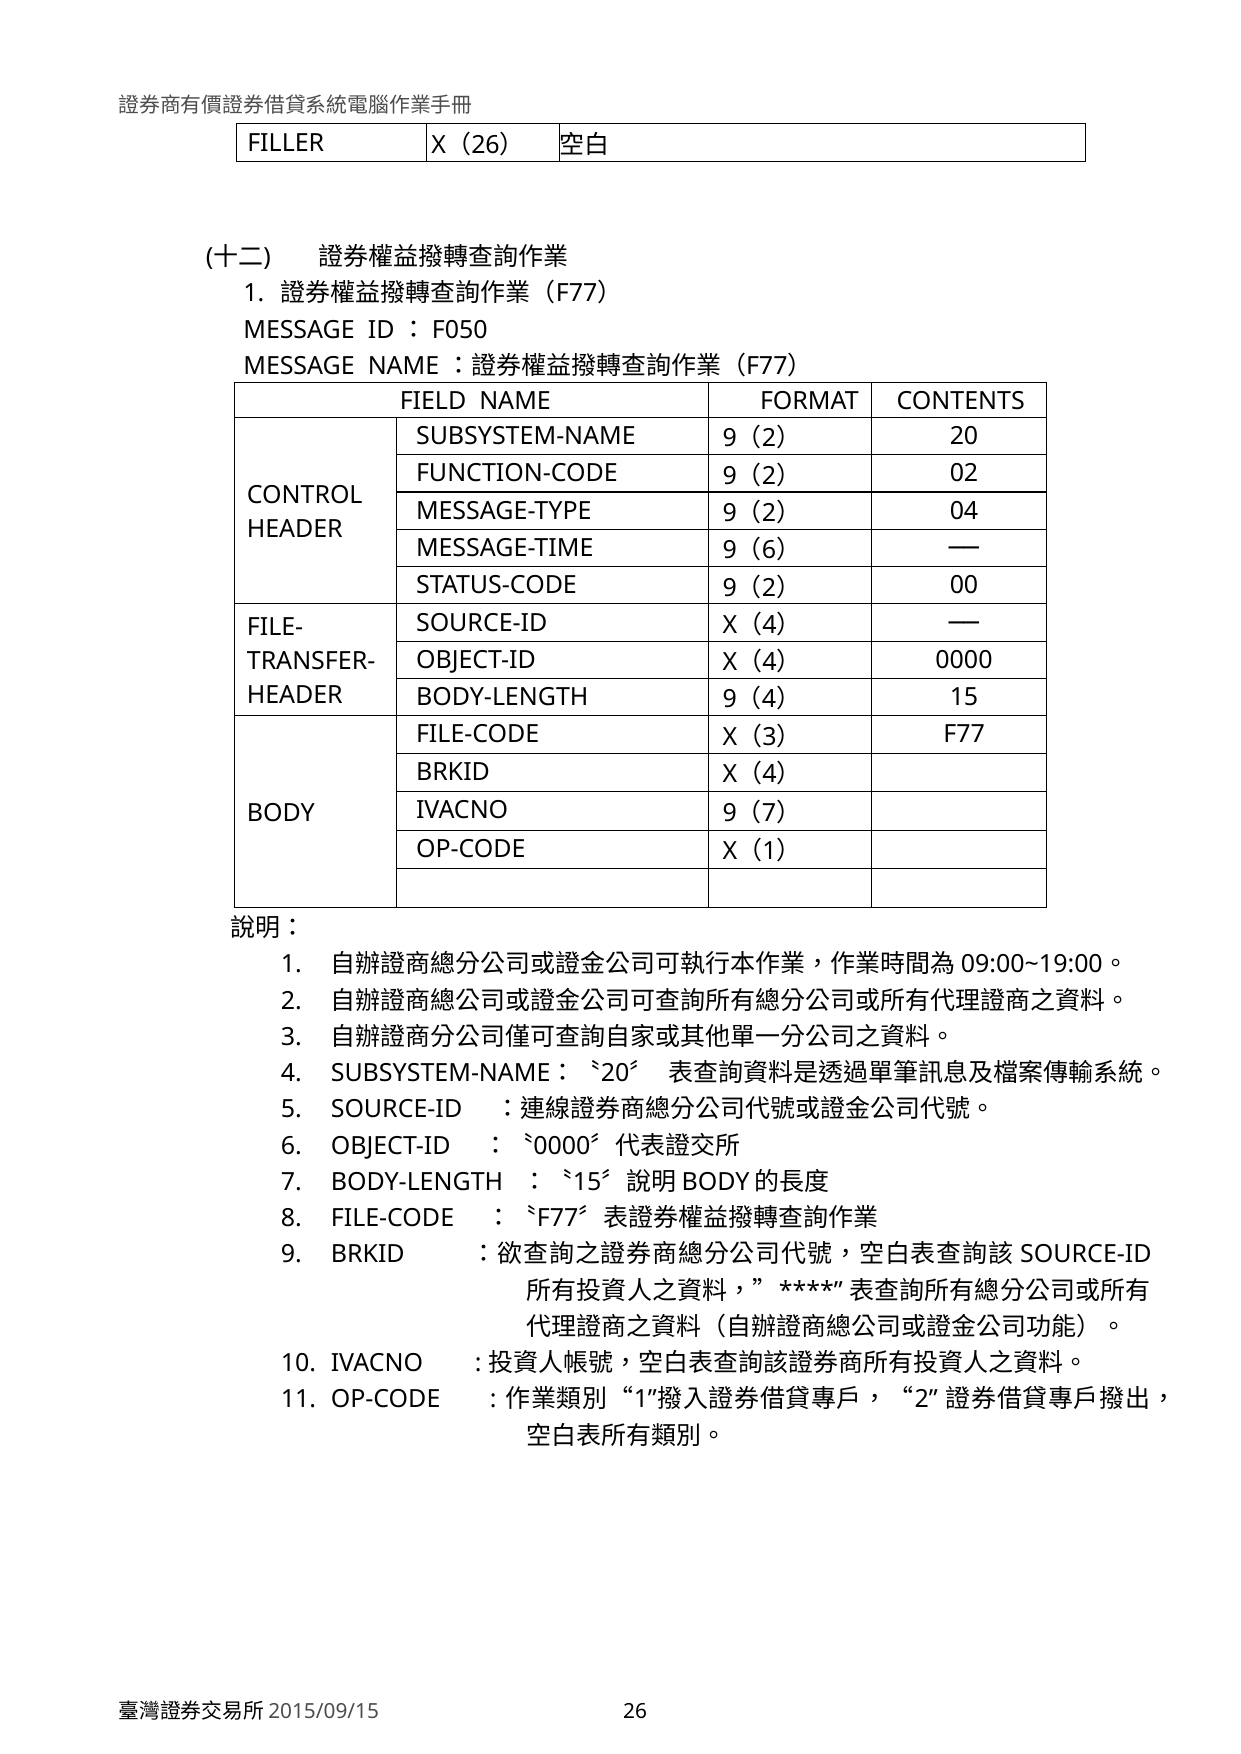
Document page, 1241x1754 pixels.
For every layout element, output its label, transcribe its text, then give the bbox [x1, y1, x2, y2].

table_cell CONTROL HEADER [235, 418, 396, 603]
table_cell X（26） [427, 124, 559, 161]
table_cell STATUS-CODE [397, 567, 708, 603]
table_cell SOURCE-ID [397, 604, 708, 641]
table_cell 9（2） [709, 418, 871, 454]
text MESSAGE NAME ：證券權益撥轉查詢作業（F77） [218, 345, 1152, 382]
list 自辦證商總公司或證金公司可查詢所有總分公司或所有代理證商之資料。 [281, 980, 1152, 1016]
table_cell [872, 792, 1046, 829]
list OBJECT-ID ：〝0000〞代表證交所 [281, 1125, 1152, 1161]
list SUBSYSTEM-NAME：〝20〞 表查詢資料是透過單筆訊息及檔案傳輸系統。 [281, 1053, 1152, 1089]
table_cell ── [872, 604, 1046, 641]
list 自辦證商總分公司或證金公司可執行本作業，作業時間為09:00~19:00。 [281, 944, 1152, 980]
table_cell FUNCTION-CODE [397, 455, 708, 491]
table_cell OBJECT-ID [397, 642, 708, 678]
table_cell 9（4） [709, 679, 871, 715]
table_cell 15 [872, 679, 1046, 715]
table_cell X（3） [709, 716, 871, 752]
table_cell ── [872, 530, 1046, 566]
list OP-CODE : 作業類別“1”撥入證券借貸專戶，“2” 證券借貸專戶撥出，空白表所有類別。 [281, 1379, 1152, 1451]
table_cell FILE-CODE [397, 716, 708, 752]
table_cell BODY-LENGTH [397, 679, 708, 715]
table_header FORMAT [709, 383, 871, 417]
text MESSAGE ID ： F050 [243, 309, 1152, 345]
list IVACNO : 投資人帳號，空白表查詢該證券商所有投資人之資料。 [281, 1343, 1152, 1379]
table_cell [397, 869, 708, 907]
table_cell 0000 [872, 642, 1046, 678]
table_cell IVACNO [397, 792, 708, 829]
table_cell X（4） [709, 754, 871, 791]
table_cell OP-CODE [397, 831, 708, 868]
table_cell F77 [872, 716, 1046, 752]
table_cell 00 [872, 567, 1046, 603]
table_cell 04 [872, 493, 1046, 529]
table_cell [709, 869, 871, 907]
table_cell 02 [872, 455, 1046, 491]
table_cell 空白 [560, 124, 1085, 161]
table_cell X（1） [709, 831, 871, 868]
list 證券權益撥轉查詢作業（F77） [243, 273, 1152, 309]
subtitle 證券權益撥轉查詢作業 [206, 237, 1152, 273]
text 說明： [231, 908, 1152, 944]
list 自辦證商分公司僅可查詢自家或其他單一分公司之資料。 [281, 1016, 1152, 1053]
table_cell MESSAGE-TIME [397, 530, 708, 566]
table_cell BRKID [397, 754, 708, 791]
table_cell [872, 831, 1046, 868]
table_header CONTENTS [872, 383, 1046, 417]
table_cell X（4） [709, 604, 871, 641]
table_cell 9（7） [709, 792, 871, 829]
table_cell SUBSYSTEM-NAME [397, 418, 708, 454]
table_cell MESSAGE-TYPE [397, 493, 708, 529]
table_cell FILE- TRANSFER- HEADER [235, 604, 396, 715]
table_cell 9（2） [709, 493, 871, 529]
table_header FIELD NAME [235, 383, 708, 417]
table_cell 9（2） [709, 455, 871, 491]
list BRKID ：欲查詢之證券商總分公司代號，空白表查詢該SOURCE-ID所有投資人之資料，”****” 表查詢所有總分公司或所有代理證商之資料（自辦證商總公司或證金公司功能）。 [281, 1234, 1152, 1343]
table_cell BODY [235, 716, 396, 907]
list SOURCE-ID ：連線證券商總分公司代號或證金公司代號。 [281, 1089, 1152, 1125]
list BODY-LENGTH ：〝15〞說明BODY的長度 [281, 1161, 1152, 1198]
table_cell 9（2） [709, 567, 871, 603]
table_cell 9（6） [709, 530, 871, 566]
table_cell FILLER [237, 124, 426, 161]
table_cell X（4） [709, 642, 871, 678]
table_cell [872, 754, 1046, 791]
table_cell [872, 869, 1046, 907]
list FILE-CODE ：〝F77〞表證券權益撥轉查詢作業 [281, 1198, 1152, 1234]
table_cell 20 [872, 418, 1046, 454]
